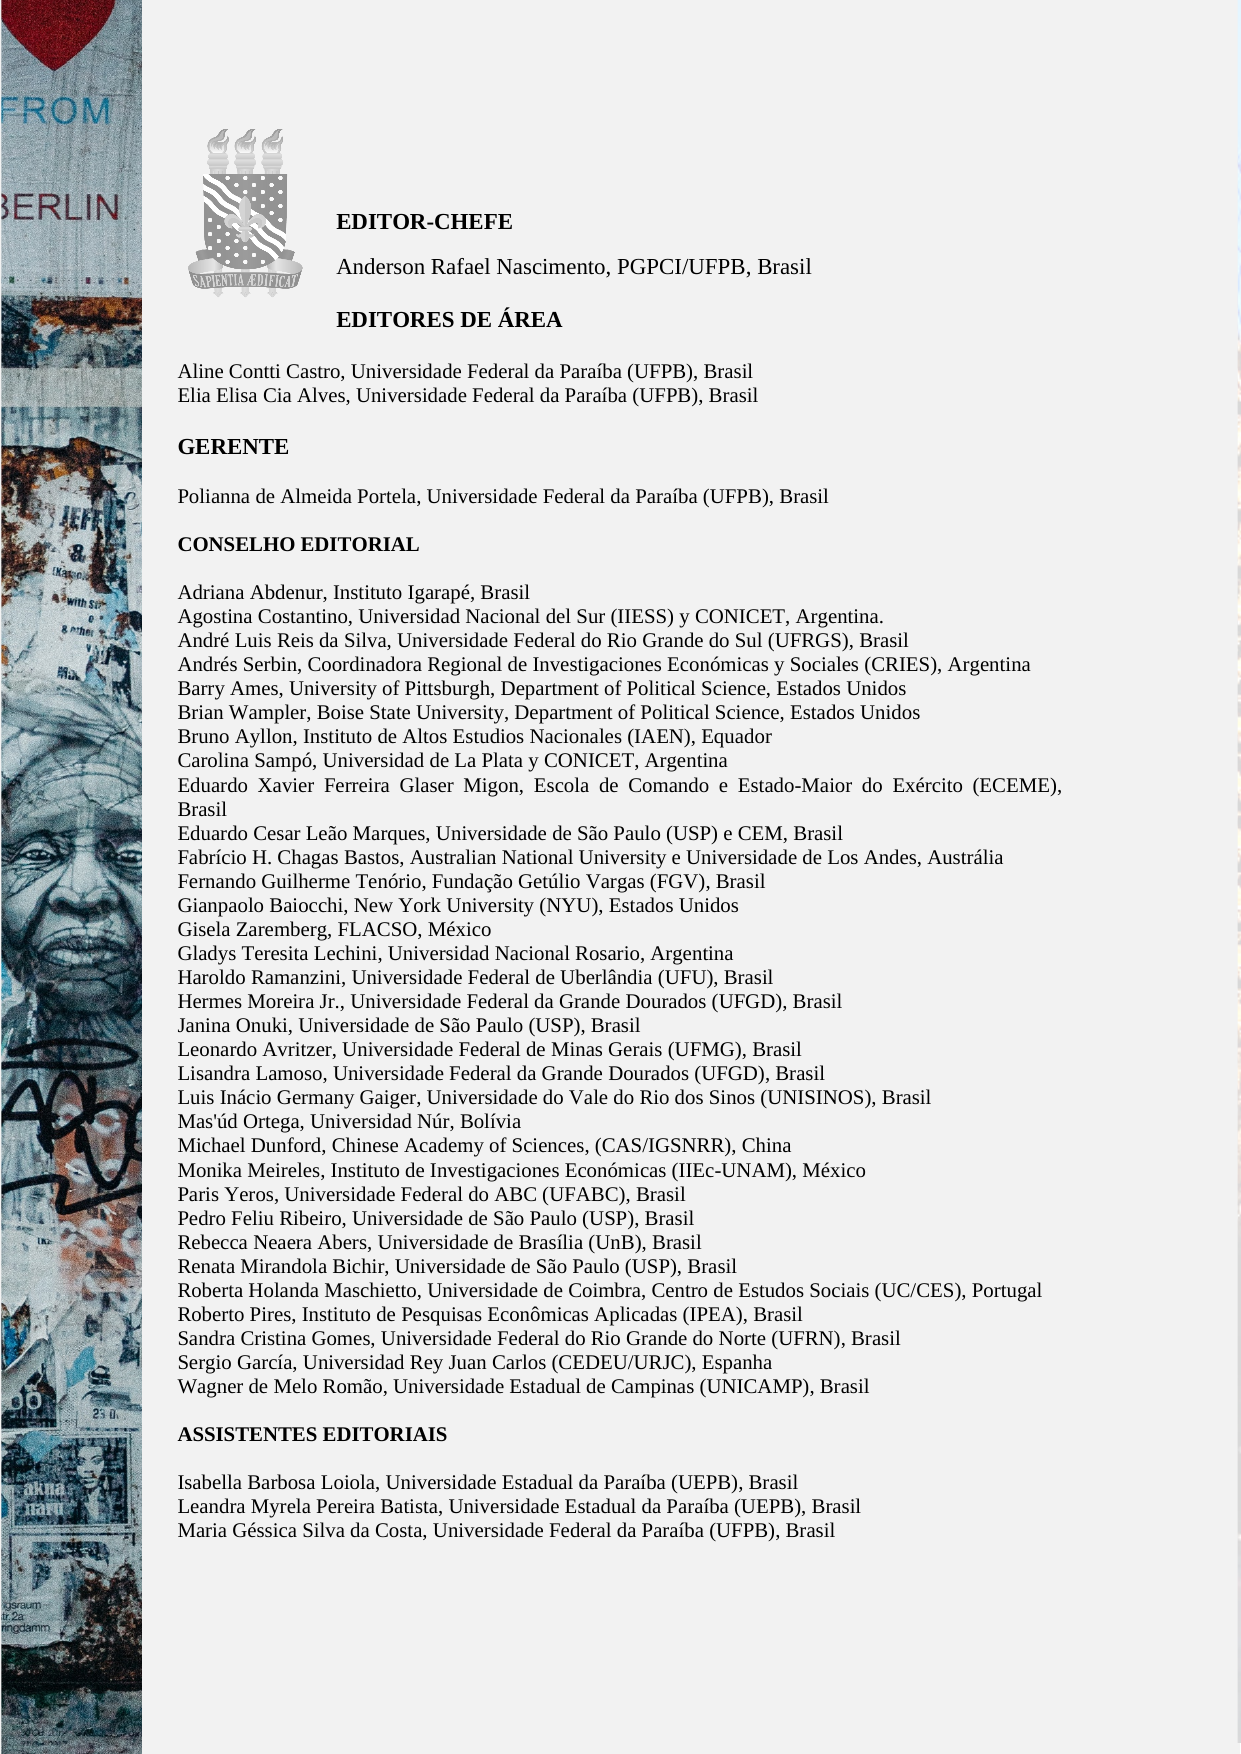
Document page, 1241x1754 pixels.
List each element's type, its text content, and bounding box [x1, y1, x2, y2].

text Mas'úd Ortega, Universidad Núr, Bolívia [177, 1109, 1063, 1133]
text Elia Elisa Cia Alves, Universidade Federal da Paraíba (UFPB), Brasil [177, 383, 1063, 407]
text ASSISTENTES EDITORIAIS [177, 1422, 1063, 1446]
text Renata Mirandola Bichir, Universidade de São Paulo (USP), Brasil [177, 1254, 1063, 1278]
text Fabrício H. Chagas Bastos, Australian National University e Universidade de Los Andes, Austrália [177, 845, 1063, 869]
text Michael Dunford, Chinese Academy of Sciences, (CAS/IGSNRR), China [177, 1133, 1063, 1157]
text Aline Contti Castro, Universidade Federal da Paraíba (UFPB), Brasil [177, 359, 1063, 383]
text Eduardo Xavier Ferreira Glaser Migon, Escola de Comando e Estado-Maior do Exército (ECEME), Brasil [177, 772, 1063, 821]
text Roberta Holanda Maschietto, Universidade de Coimbra, Centro de Estudos Sociais (UC/CES), Portugal [177, 1278, 1063, 1302]
text Fernando Guilherme Tenório, Fundação Getúlio Vargas (FGV), Brasil [177, 869, 1063, 893]
text Polianna de Almeida Portela, Universidade Federal da Paraíba (UFPB), Brasil [177, 484, 1063, 508]
text Leandra Myrela Pereira Batista, Universidade Estadual da Paraíba (UEPB), Brasil [177, 1494, 1063, 1518]
text Hermes Moreira Jr., Universidade Federal da Grande Dourados (UFGD), Brasil [177, 989, 1063, 1013]
text Eduardo Cesar Leão Marques, Universidade de São Paulo (USP) e CEM, Brasil [177, 821, 1063, 845]
text Barry Ames, University of Pittsburgh, Department of Political Science, Estados Unidos [177, 676, 1063, 700]
text Maria Géssica Silva da Costa, Universidade Federal da Paraíba (UFPB), Brasil [177, 1518, 1063, 1542]
text Gisela Zaremberg, FLACSO, México [177, 917, 1063, 941]
text Paris Yeros, Universidade Federal do ABC (UFABC), Brasil [177, 1182, 1063, 1206]
text Gianpaolo Baiocchi, New York University (NYU), Estados Unidos [177, 893, 1063, 917]
text Monika Meireles, Instituto de Investigaciones Económicas (IIEc-UNAM), México [177, 1157, 1063, 1182]
text Leonardo Avritzer, Universidade Federal de Minas Gerais (UFMG), Brasil [177, 1037, 1063, 1061]
text Sergio García, Universidad Rey Juan Carlos (CEDEU/URJC), Espanha [177, 1350, 1063, 1374]
text Gladys Teresita Lechini, Universidad Nacional Rosario, Argentina [177, 941, 1063, 965]
text Haroldo Ramanzini, Universidade Federal de Uberlândia (UFU), Brasil [177, 965, 1063, 989]
text Bruno Ayllon, Instituto de Altos Estudios Nacionales (IAEN), Equador [177, 724, 1063, 748]
text Lisandra Lamoso, Universidade Federal da Grande Dourados (UFGD), Brasil [177, 1061, 1063, 1085]
picture [1, 0, 142, 1754]
text Adriana Abdenur, Instituto Igarapé, Brasil [177, 580, 1063, 604]
text André Luis Reis da Silva, Universidade Federal do Rio Grande do Sul (UFRGS), Brasil [177, 628, 1063, 652]
text Roberto Pires, Instituto de Pesquisas Econômicas Aplicadas (IPEA), Brasil [177, 1302, 1063, 1326]
text Janina Onuki, Universidade de São Paulo (USP), Brasil [177, 1013, 1063, 1037]
text Luis Inácio Germany Gaiger, Universidade do Vale do Rio dos Sinos (UNISINOS), Brasil [177, 1085, 1063, 1109]
text Brian Wampler, Boise State University, Department of Political Science, Estados Unidos [177, 700, 1063, 724]
text Pedro Feliu Ribeiro, Universidade de São Paulo (USP), Brasil [177, 1206, 1063, 1230]
text EDITOR-CHEFE [318, 208, 1063, 235]
text Wagner de Melo Romão, Universidade Estadual de Campinas (UNICAMP), Brasil [177, 1374, 1063, 1398]
text CONSELHO EDITORIAL [177, 532, 1063, 556]
text Sandra Cristina Gomes, Universidade Federal do Rio Grande do Norte (UFRN), Brasil [177, 1326, 1063, 1350]
text Carolina Sampó, Universidad de La Plata y CONICET, Argentina [177, 748, 1063, 772]
text Rebecca Neaera Abers, Universidade de Brasília (UnB), Brasil [177, 1230, 1063, 1254]
text GERENTE [177, 433, 1063, 460]
text EDITORES DE ÁREA [177, 306, 1063, 332]
text Anderson Rafael Nascimento, PGPCI/UFPB, Brasil [318, 253, 1063, 280]
text Andrés Serbin, Coordinadora Regional de Investigaciones Económicas y Sociales (CRIES), Argentina [177, 652, 1063, 676]
text Agostina Costantino, Universidad Nacional del Sur (IIESS) y CONICET, Argentina. [177, 604, 1063, 628]
text Isabella Barbosa Loiola, Universidade Estadual da Paraíba (UEPB), Brasil [177, 1470, 1063, 1494]
